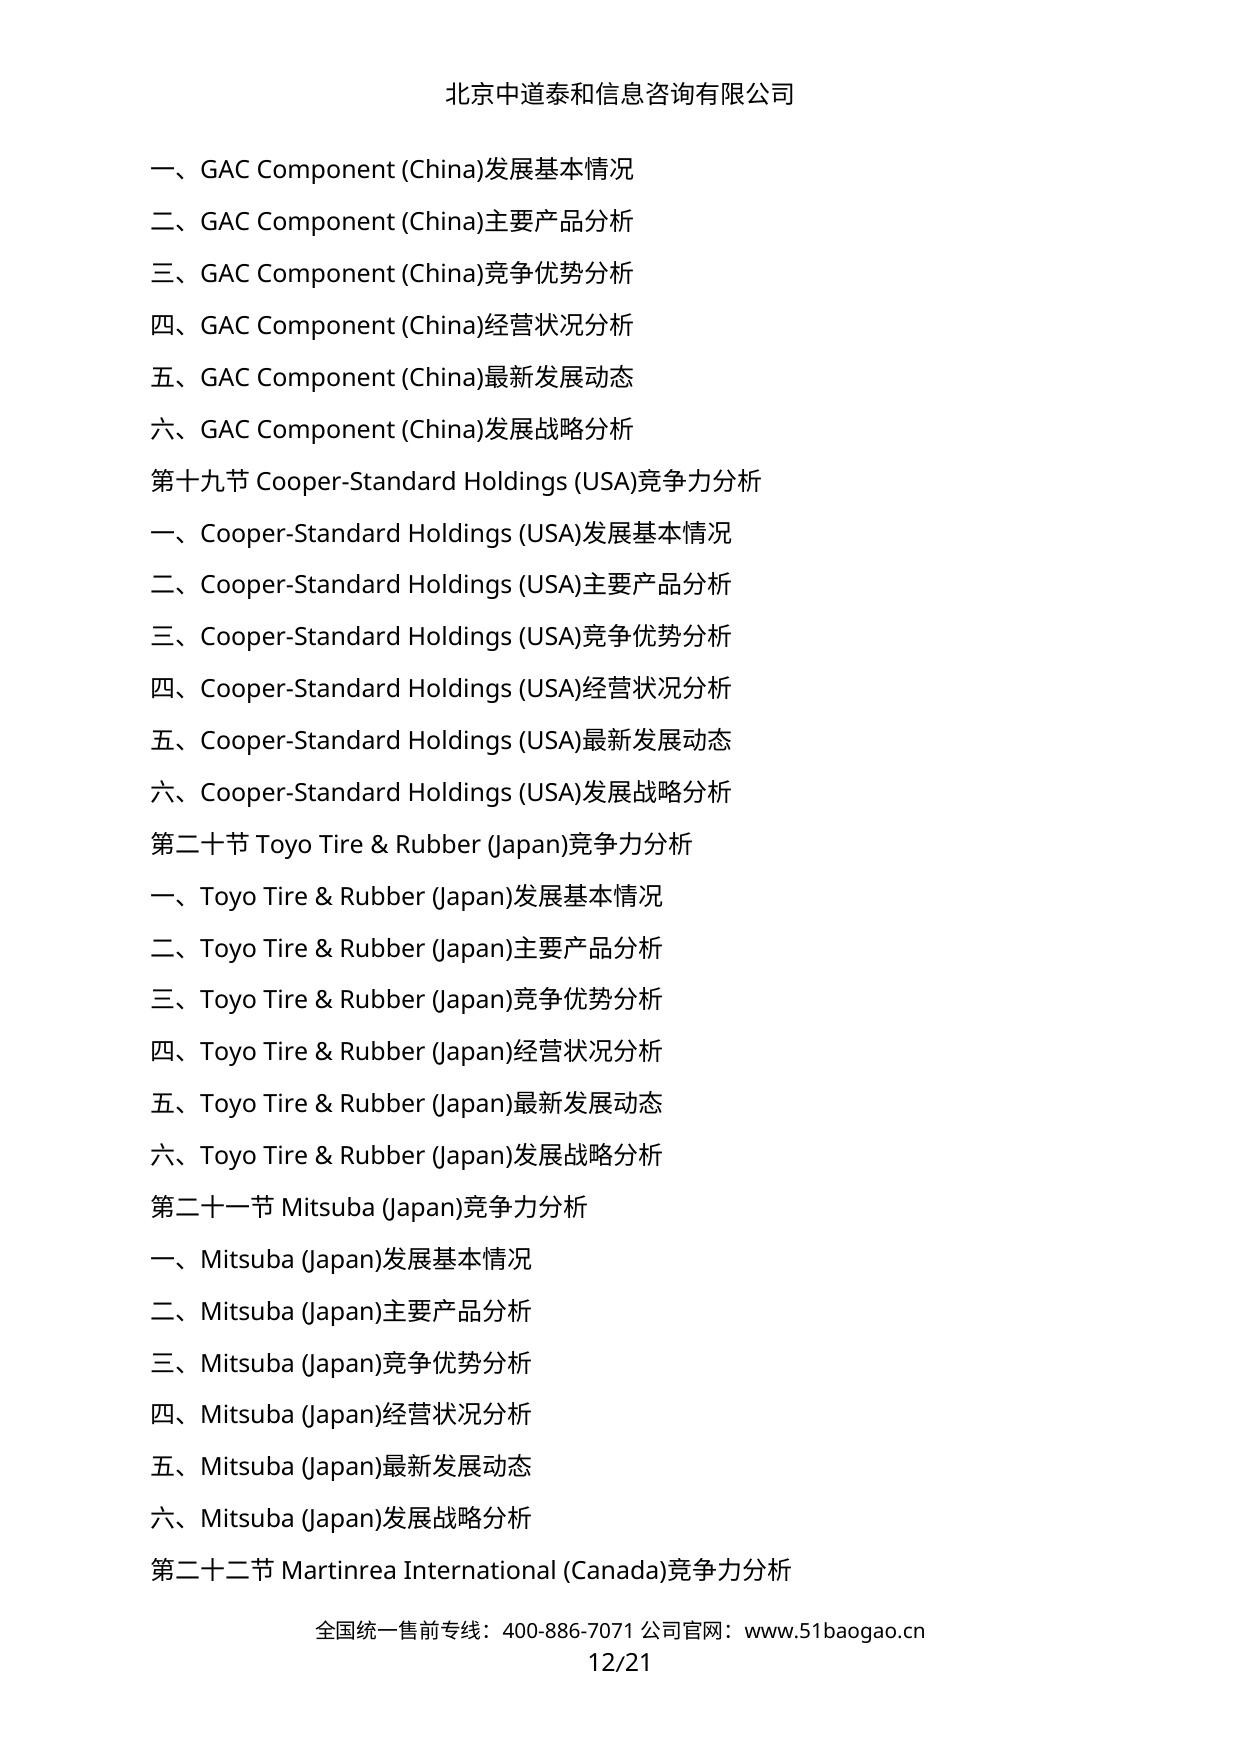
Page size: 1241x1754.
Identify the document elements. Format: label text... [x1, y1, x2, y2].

text 一、GAC Component (China)发展基本情况 [150, 150, 1090, 186]
text 三、GAC Component (China)竞争优势分析 [150, 254, 1090, 290]
text 一、Mitsuba (Japan)发展基本情况 [150, 1239, 1090, 1276]
text 二、GAC Component (China)主要产品分析 [150, 202, 1090, 238]
text 四、Mitsuba (Japan)经营状况分析 [150, 1395, 1090, 1431]
text 第二十节 Toyo Tire & Rubber (Japan)竞争力分析 [150, 824, 1090, 861]
text 四、GAC Component (China)经营状况分析 [150, 306, 1090, 342]
text 四、Cooper-Standard Holdings (USA)经营状况分析 [150, 669, 1090, 705]
text 二、Cooper-Standard Holdings (USA)主要产品分析 [150, 565, 1090, 601]
text 二、Mitsuba (Japan)主要产品分析 [150, 1291, 1090, 1327]
text 六、Mitsuba (Japan)发展战略分析 [150, 1499, 1090, 1535]
text 六、GAC Component (China)发展战略分析 [150, 409, 1090, 446]
text 五、Toyo Tire & Rubber (Japan)最新发展动态 [150, 1084, 1090, 1120]
text 第二十二节 Martinrea International (Canada)竞争力分析 [150, 1551, 1090, 1587]
text 三、Mitsuba (Japan)竞争优势分析 [150, 1343, 1090, 1379]
text 二、Toyo Tire & Rubber (Japan)主要产品分析 [150, 928, 1090, 964]
text 第二十一节 Mitsuba (Japan)竞争力分析 [150, 1187, 1090, 1224]
text 五、Mitsuba (Japan)最新发展动态 [150, 1447, 1090, 1483]
text 五、GAC Component (China)最新发展动态 [150, 357, 1090, 394]
text 五、Cooper-Standard Holdings (USA)最新发展动态 [150, 721, 1090, 757]
text 六、Toyo Tire & Rubber (Japan)发展战略分析 [150, 1136, 1090, 1172]
text 六、Cooper-Standard Holdings (USA)发展战略分析 [150, 772, 1090, 809]
text 三、Toyo Tire & Rubber (Japan)竞争优势分析 [150, 980, 1090, 1016]
text 四、Toyo Tire & Rubber (Japan)经营状况分析 [150, 1032, 1090, 1068]
text 第十九节 Cooper-Standard Holdings (USA)竞争力分析 [150, 461, 1090, 497]
text 一、Cooper-Standard Holdings (USA)发展基本情况 [150, 513, 1090, 549]
text 一、Toyo Tire & Rubber (Japan)发展基本情况 [150, 876, 1090, 912]
text 三、Cooper-Standard Holdings (USA)竞争优势分析 [150, 617, 1090, 653]
